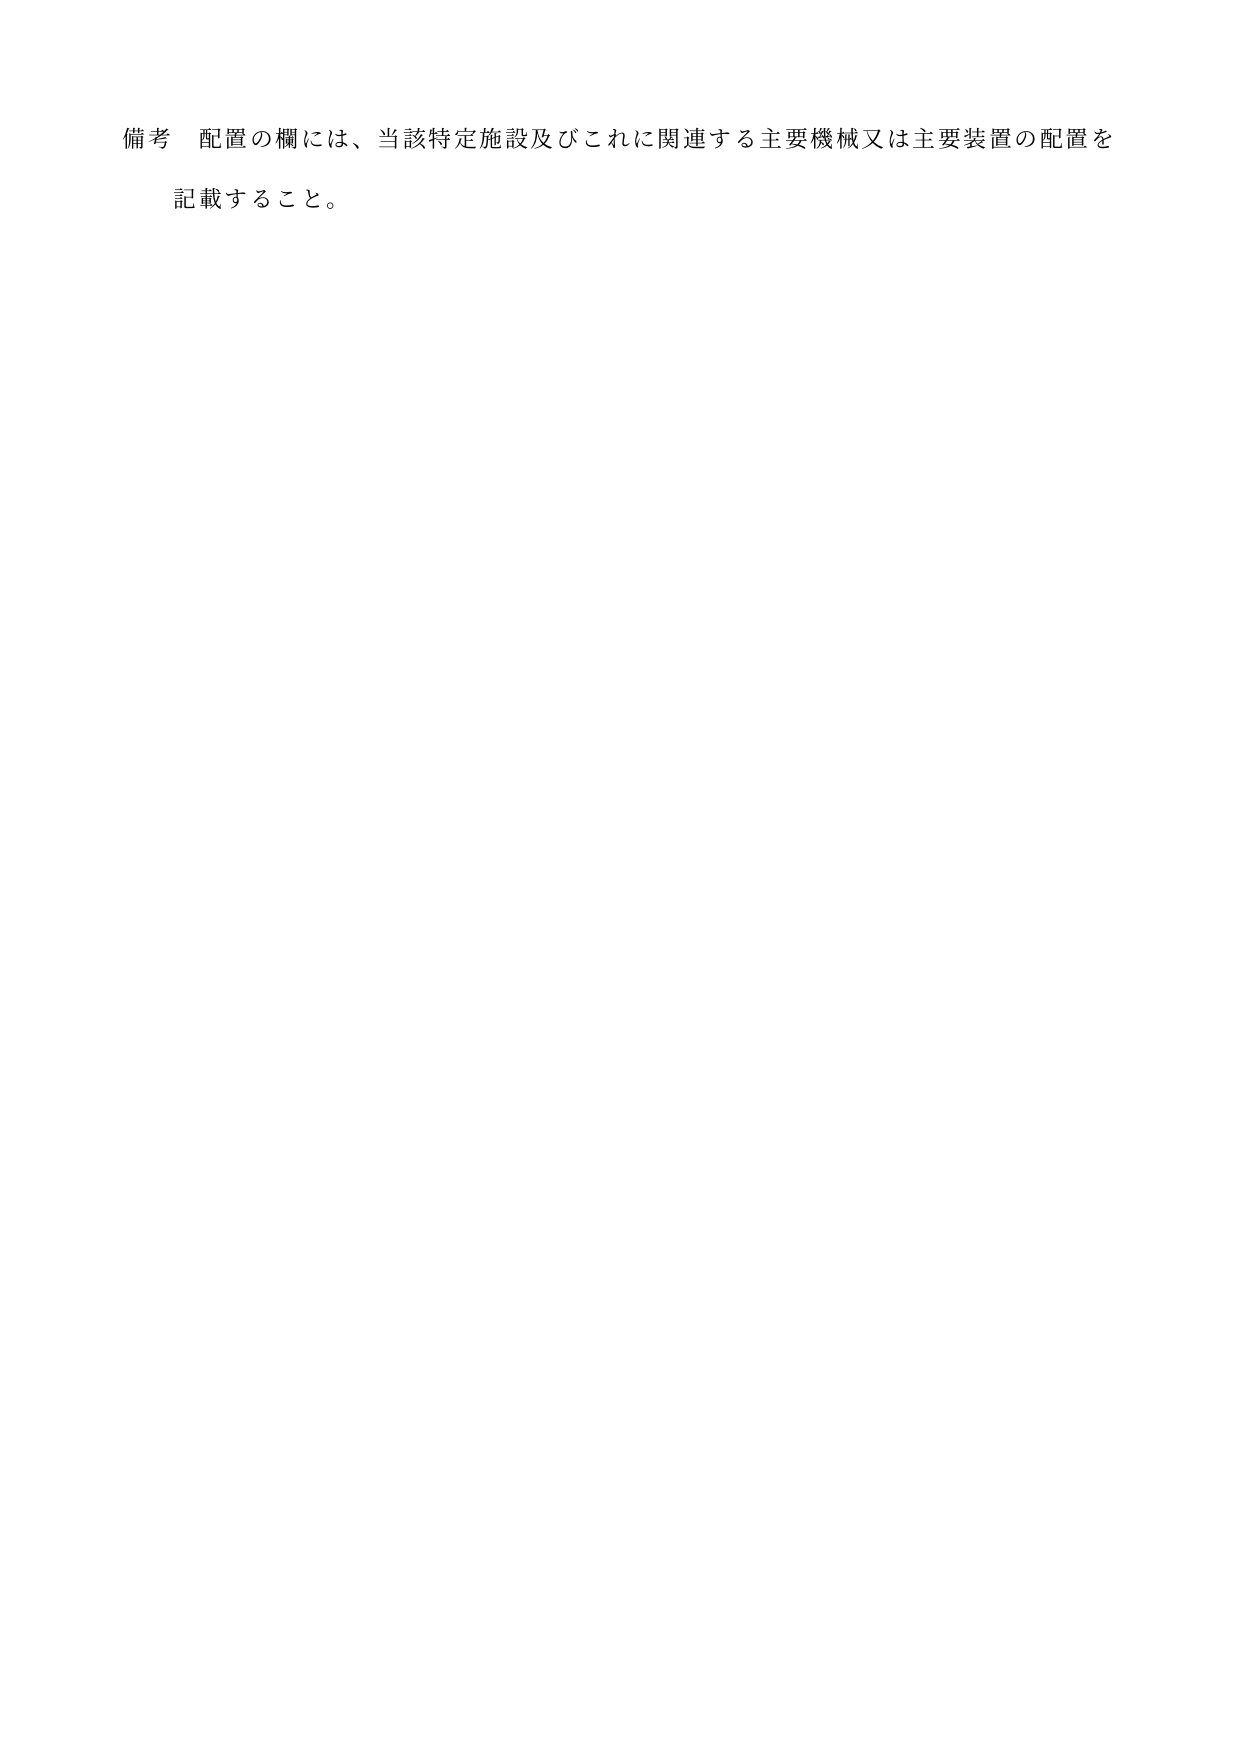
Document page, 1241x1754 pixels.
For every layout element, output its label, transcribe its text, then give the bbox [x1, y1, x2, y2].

text 備考 配置の欄には、当該特定施設及びこれに関連する主要機械又は主要装置の配置を記載すること。 [122, 107, 1118, 228]
